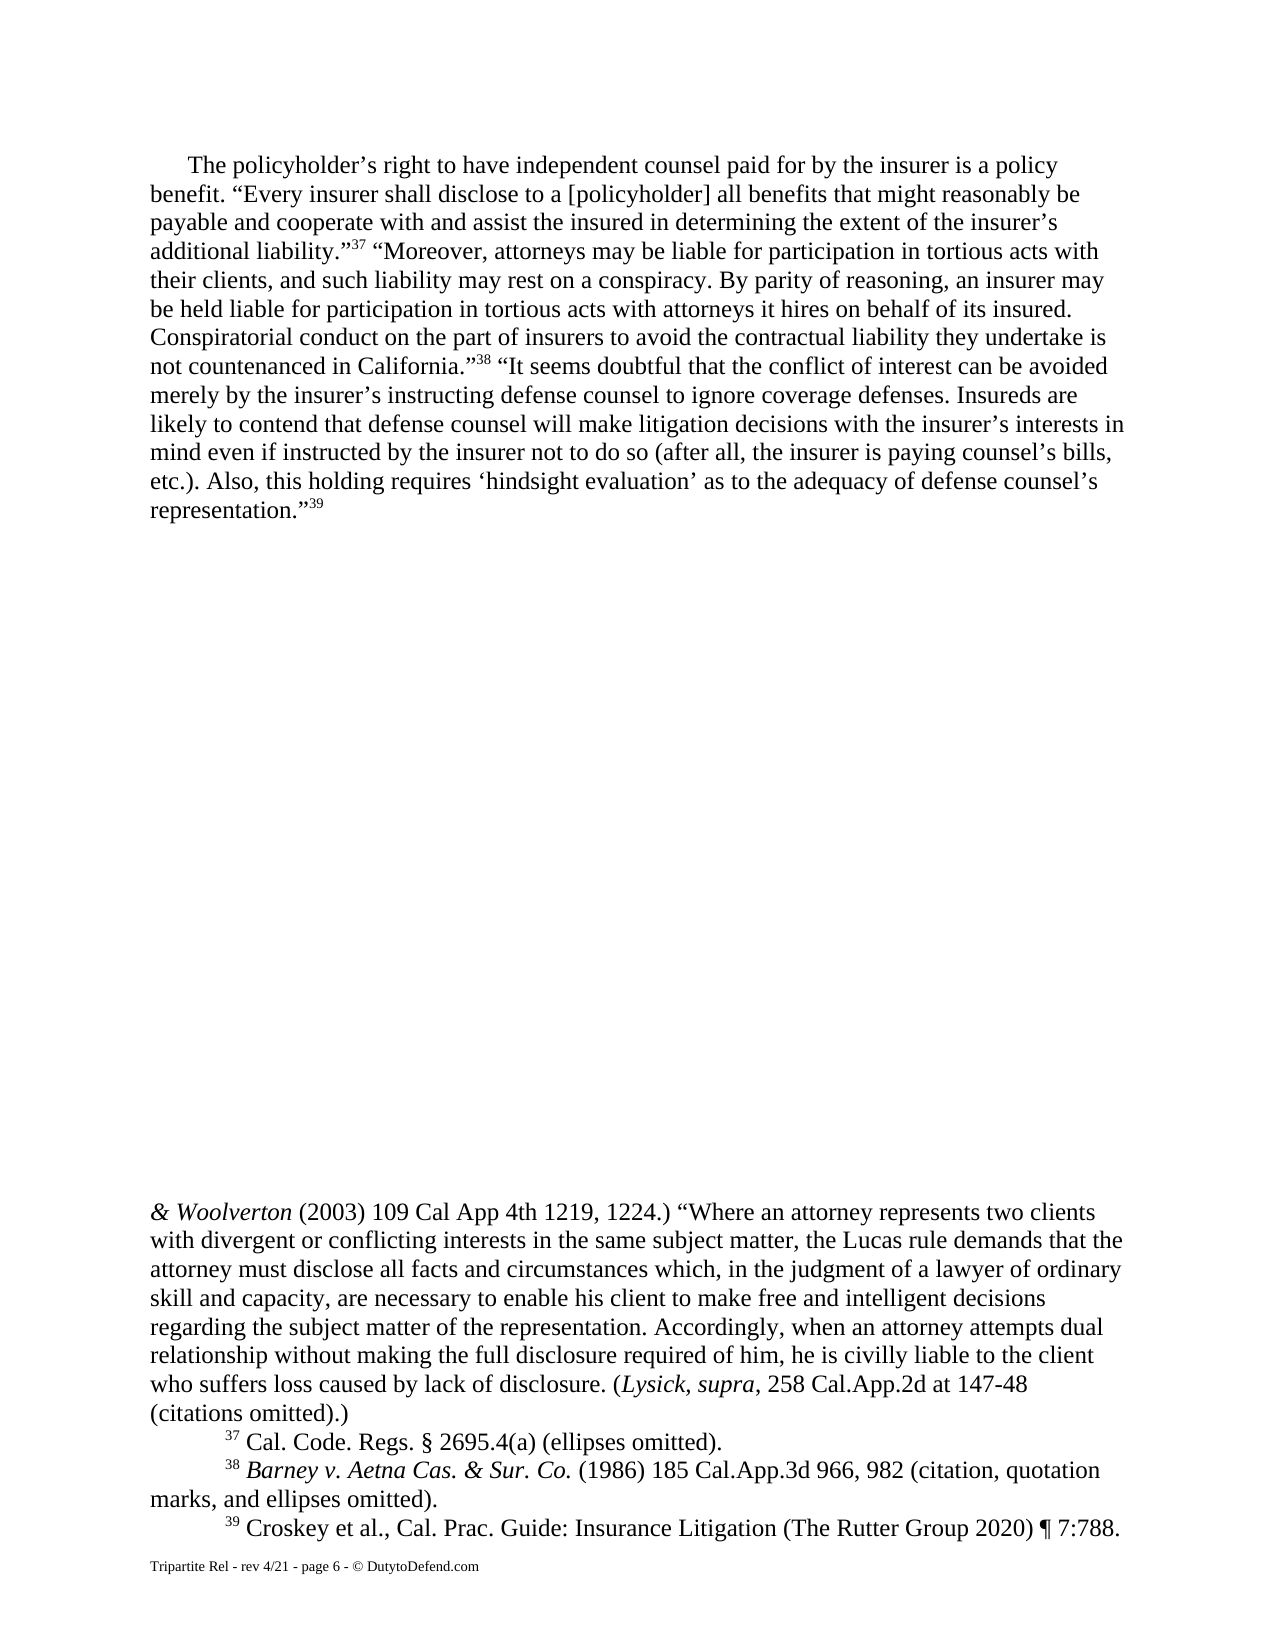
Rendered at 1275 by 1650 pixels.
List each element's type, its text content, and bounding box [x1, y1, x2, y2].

text The policyholder’s right to have independent counsel paid for by the insurer is a policy benefit. “Every insurer shall disclose to a [policyholder] all benefits that might reasonably be payable and cooperate with and assist the insured in determining the extent of the insurer’s additional liability.” “Moreover, attorneys may be liable for participation in tortious acts with their clients, and such liability may rest on a conspiracy. By parity of reasoning, an insurer may be held liable for participation in tortious acts with attorneys it hires on behalf of its insured. Conspiratorial conduct on the part of insurers to avoid the contractual liability they undertake is not countenanced in California.” “It seems doubtful that the conflict of interest can be avoided merely by the insurer’s instructing defense counsel to ignore coverage defenses. Insureds are likely to contend that defense counsel will make litigation decisions with the insurer’s interests in mind even if instructed by the insurer not to do so (after all, the insurer is paying counsel’s bills, etc.). Also, this holding requires ‘hindsight evaluation’ as to the adequacy of defense counsel’s representation.” [150, 150, 1125, 524]
